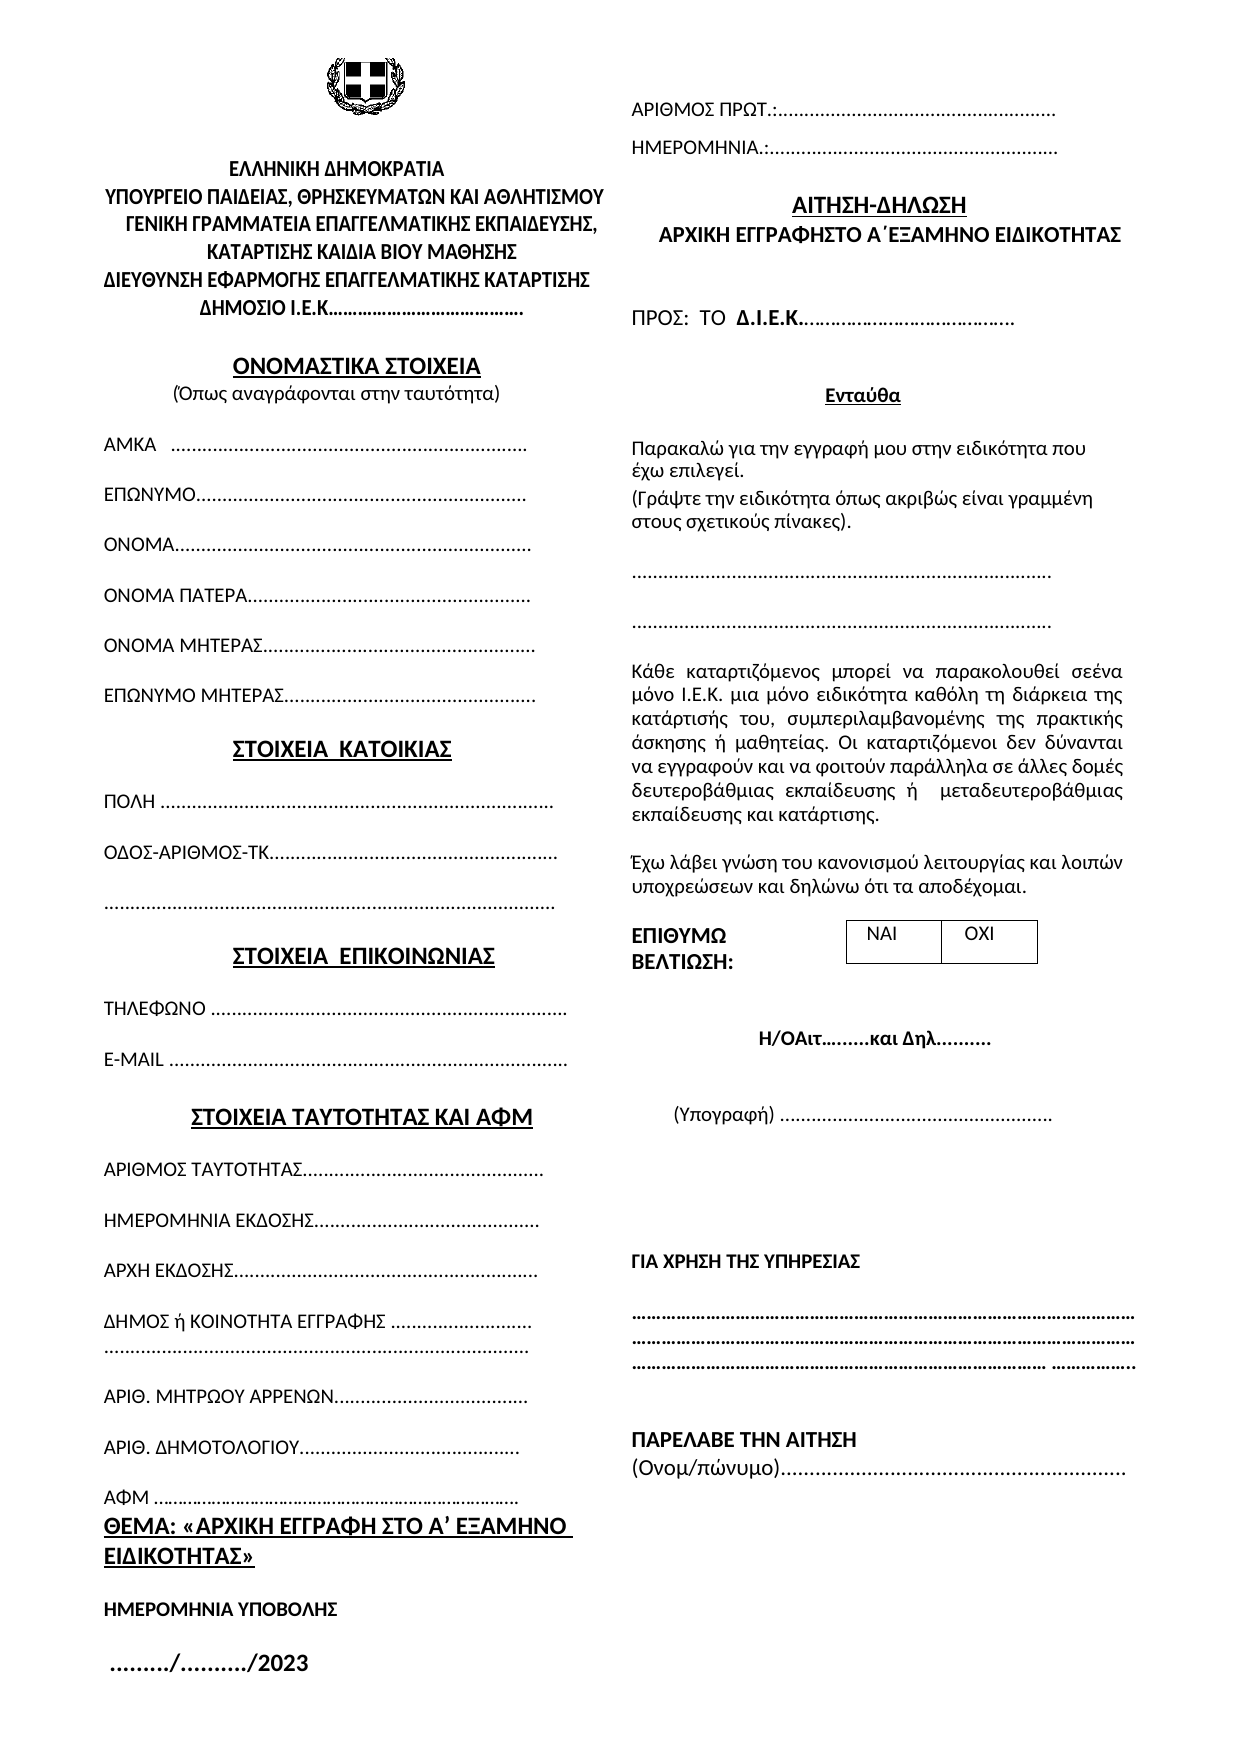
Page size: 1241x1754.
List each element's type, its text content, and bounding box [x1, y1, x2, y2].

text ΕΠΙΘΥΜΩ ΒΕΛΤΙΩΣΗ: [631, 922, 1123, 975]
text Ενταύθα [825, 382, 1148, 407]
text ΓΕΝΙΚΗ ΓΡΑΜΜΑΤΕΙΑ ΕΠΑΓΓΕΛΜΑΤΙΚΗΣ ΕΚΠΑΙΔΕΥΣΗΣ, ΚΑΤΑΡΤΙΣΗΣ ΚΑΙΔΙΑ ΒΙΟΥ ΜΑΘΗΣΗΣ [103, 210, 621, 265]
text ΔΗΜΟΣΙΟ Ι.Ε.Κ…………………………………. [103, 293, 621, 321]
text (Όπως αναγράφονται στην ταυτότητα) [172, 381, 621, 406]
text (Υπογραφή) .................................................... [673, 1101, 1148, 1127]
text ΑΜΚΑ .................................................................... [103, 431, 621, 456]
text ΟΝΟΜΑ ΜΗΤΕΡΑΣ.................................................... [103, 632, 621, 658]
text ΑΡΙΘΜΟΣ ΠΡΩΤ.:..................................................... [631, 96, 1148, 121]
text Κάθε καταρτιζόμενος μπορεί να παρακολουθεί σεένα μόνο Ι.Ε.Κ. μια μόνο ειδικότητα καθόλη τη διάρκεια της κατάρτισής του, συμπεριλαμβανομένης της πρακτικής άσκησης ή μαθητείας. Οι καταρτιζόμενοι δεν δύνανται να εγγραφούν και να φοιτούν παράλληλα σε άλλες δομές δευτεροβάθμιας εκπαίδευσης ή μεταδευτεροβάθμιας εκπαίδευσης και κατάρτισης. [631, 659, 1123, 827]
text ΣΤΟΙΧΕΙΑ ΚΑΤΟΙΚΙΑΣ [233, 733, 621, 763]
text ΗΜΕΡΟΜΗΝΙΑ ΥΠΟΒΟΛΗΣ [103, 1596, 621, 1621]
text ΑΙΤΗΣΗ-ΔΗΛΩΣΗ [792, 190, 1148, 220]
text ΕΠΩΝΥΜΟ ΜΗΤΕΡΑΣ................................................ [103, 683, 621, 708]
text ................................................................................ [631, 609, 1148, 634]
text ΟΔΟΣ-ΑΡΙΘΜΟΣ-ΤΚ....................................................... [103, 839, 621, 864]
text E-MAIL ............................................................................ [103, 1046, 621, 1071]
text ΟΝΟΜΑΣΤΙΚΑ ΣΤΟΙΧΕΙΑ [233, 351, 621, 381]
text ΑΡΙΘ. ΔΗΜΟΤΟΛΟΓΙΟΥ.......................................... [103, 1434, 621, 1460]
text ΑΡΙΘ. ΜΗΤΡΩΟΥ ΑΡΡΕΝΩΝ..................................... [103, 1384, 621, 1409]
text ΑΡΧΙΚΗ ΕΓΓΡΑΦΗΣΤΟ Α΄ΕΞΑΜΗΝΟ ΕΙΔΙΚΟΤΗΤΑΣ [631, 220, 1148, 248]
text ................................................................................. [103, 1333, 621, 1359]
text ΕΛΛΗΝΙΚΗ ΔΗΜΟΚΡΑΤΙΑ [103, 154, 621, 182]
text ΗΜΕΡΟΜΗΝΙΑ.:....................................................... [631, 134, 1148, 159]
table_header NAI [847, 921, 941, 962]
text ……………………………………………………………………………………………………………………………………………………………………………………………………………………………………………………………… …………….. [631, 1299, 1148, 1375]
text ΠΡΟΣ: ΤΟ Δ.Ι.Ε.Κ.…………………………………. [631, 304, 1148, 331]
text ΑΡΧΗ ΕΚΔΟΣΗΣ.......................................................... [103, 1258, 621, 1283]
text ΗΜΕΡΟΜΗΝΙΑ ΕΚΔΟΣΗΣ........................................... [103, 1207, 621, 1232]
text ΥΠΟΥΡΓΕΙΟ ΠΑΙΔΕΙΑΣ, ΘΡΗΣΚΕΥΜΑΤΩΝ ΚΑΙ ΑΘΛΗΤΙΣΜΟΥ [103, 182, 606, 210]
text (Γράψτε την ειδικότητα όπως ακριβώς είναι γραμμένη στους σχετικούς πίνακες). [631, 488, 1130, 533]
text ΑΦΜ …………………………………………………………………. [103, 1485, 621, 1510]
text ................................................................................ [631, 558, 1148, 583]
text ΘΕΜΑ: «ΑΡΧΙΚΗ ΕΓΓΡΑΦΗ ΣΤΟ Α’ ΕΞΑΜΗΝΟ ΕΙΔΙΚΟΤΗΤΑΣ» [103, 1510, 621, 1571]
text ΓΙΑ ΧΡΗΣΗ ΤΗΣ ΥΠΗΡΕΣΙΑΣ [631, 1249, 1148, 1274]
text ΠΟΛΗ ........................................................................... [103, 789, 621, 814]
text ΔΗΜΟΣ ή ΚΟΙΝΟΤΗΤΑ ΕΓΓΡΑΦΗΣ ........................... [103, 1308, 621, 1333]
text ΟΝΟΜΑ ΠΑΤΕΡΑ...................................................... [103, 582, 621, 607]
text ...................................................................................... [103, 890, 621, 915]
text ........./........../2023 [103, 1647, 621, 1677]
text ΟΝΟΜΑ.................................................................... [103, 532, 621, 557]
table_header OXI [942, 921, 1037, 962]
text (Ονομ/πώνυμο)............................................................ [631, 1453, 1148, 1482]
text ΣΤΟΙΧΕΙΑ ΤΑΥΤΟΤΗΤΑΣ ΚΑΙ ΑΦΜ [103, 1101, 621, 1131]
text Έχω λάβει γνώση του κανονισμού λειτουργίας και λοιπών υποχρεώσεων και δηλώνω ότι τα αποδέχομαι. [631, 851, 1123, 898]
text ΠΑΡΕΛΑΒΕ ΤΗΝ ΑΙΤΗΣΗ [631, 1426, 1148, 1453]
text ΣΤΟΙΧΕΙΑ ΕΠΙΚΟΙΝΩΝΙΑΣ [233, 940, 621, 970]
text Παρακαλώ για την εγγραφή μου στην ειδικότητα που έχω επιλεγεί. [631, 437, 1123, 483]
text ΤΗΛΕΦΩΝΟ .................................................................... [103, 996, 621, 1021]
text Η/ΟΑιτ…......και Δηλ.......... [758, 1026, 1148, 1051]
text ΔΙΕΥΘΥΝΣΗ ΕΦΑΡΜΟΓΗΣ ΕΠΑΓΓΕΛΜΑΤΙΚΗΣ ΚΑΤΑΡΤΙΣΗΣ [103, 265, 621, 293]
text ΑΡΙΘΜΟΣ ΤΑΥΤΟΤΗΤΑΣ.............................................. [103, 1157, 621, 1182]
text ΕΠΩΝΥΜΟ............................................................... [103, 482, 621, 507]
